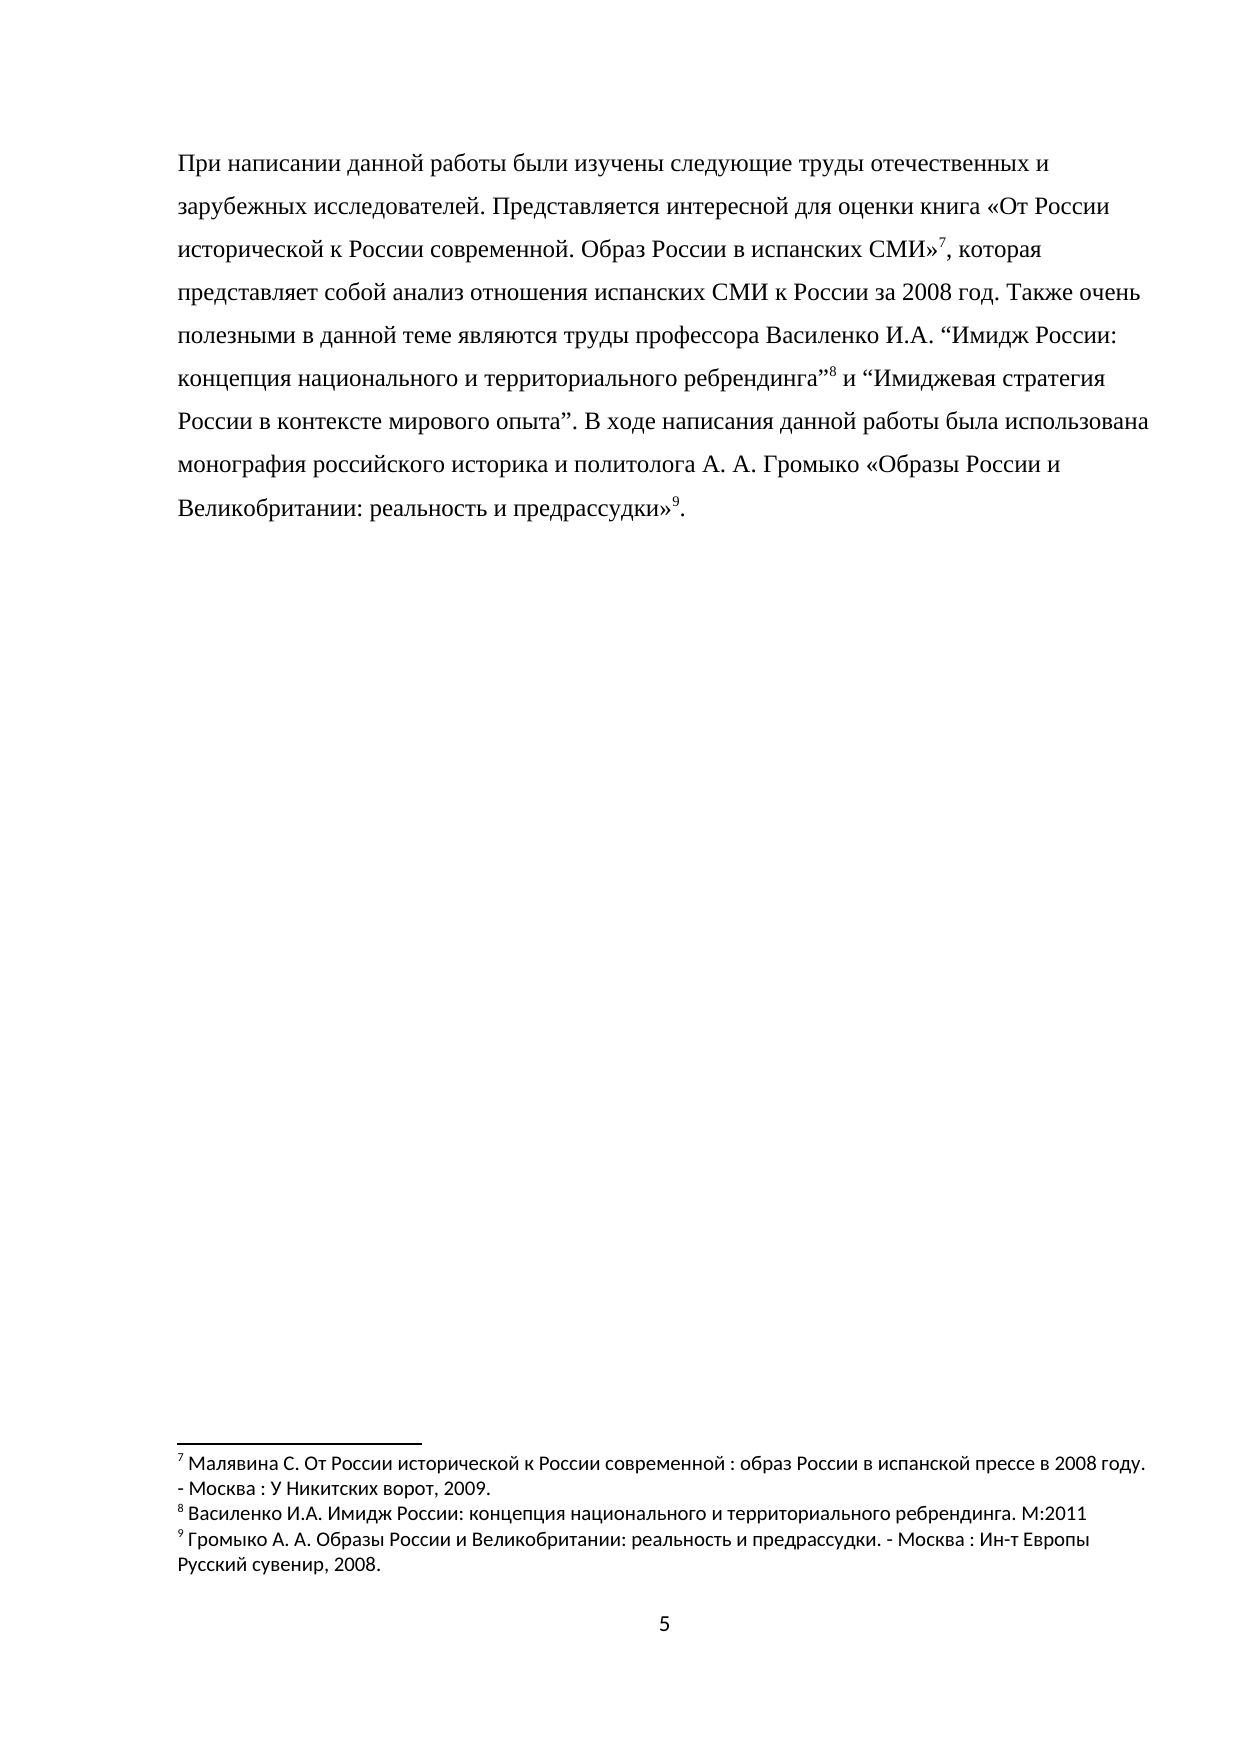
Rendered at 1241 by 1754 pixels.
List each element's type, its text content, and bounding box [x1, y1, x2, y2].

text При написании данной работы были изучены следующие труды отечественных и зарубежных исследователей. Представляется интересной для оценки книга «От России исторической к России современной. Образ России в испанских СМИ», которая представляет собой анализ отношения испанских СМИ к России за 2008 год. Также очень полезными в данной теме являются труды профессора Василенко И.А. “Имидж России: концепция национального и территориального ребрендинга” и “Имиджевая стратегия России в контексте мирового опыта”. В ходе написания данной работы была использована монография российского историка и политолога А. А. Громыко «Образы России и Великобритании: реальность и предрассудки». [177, 148, 1152, 521]
